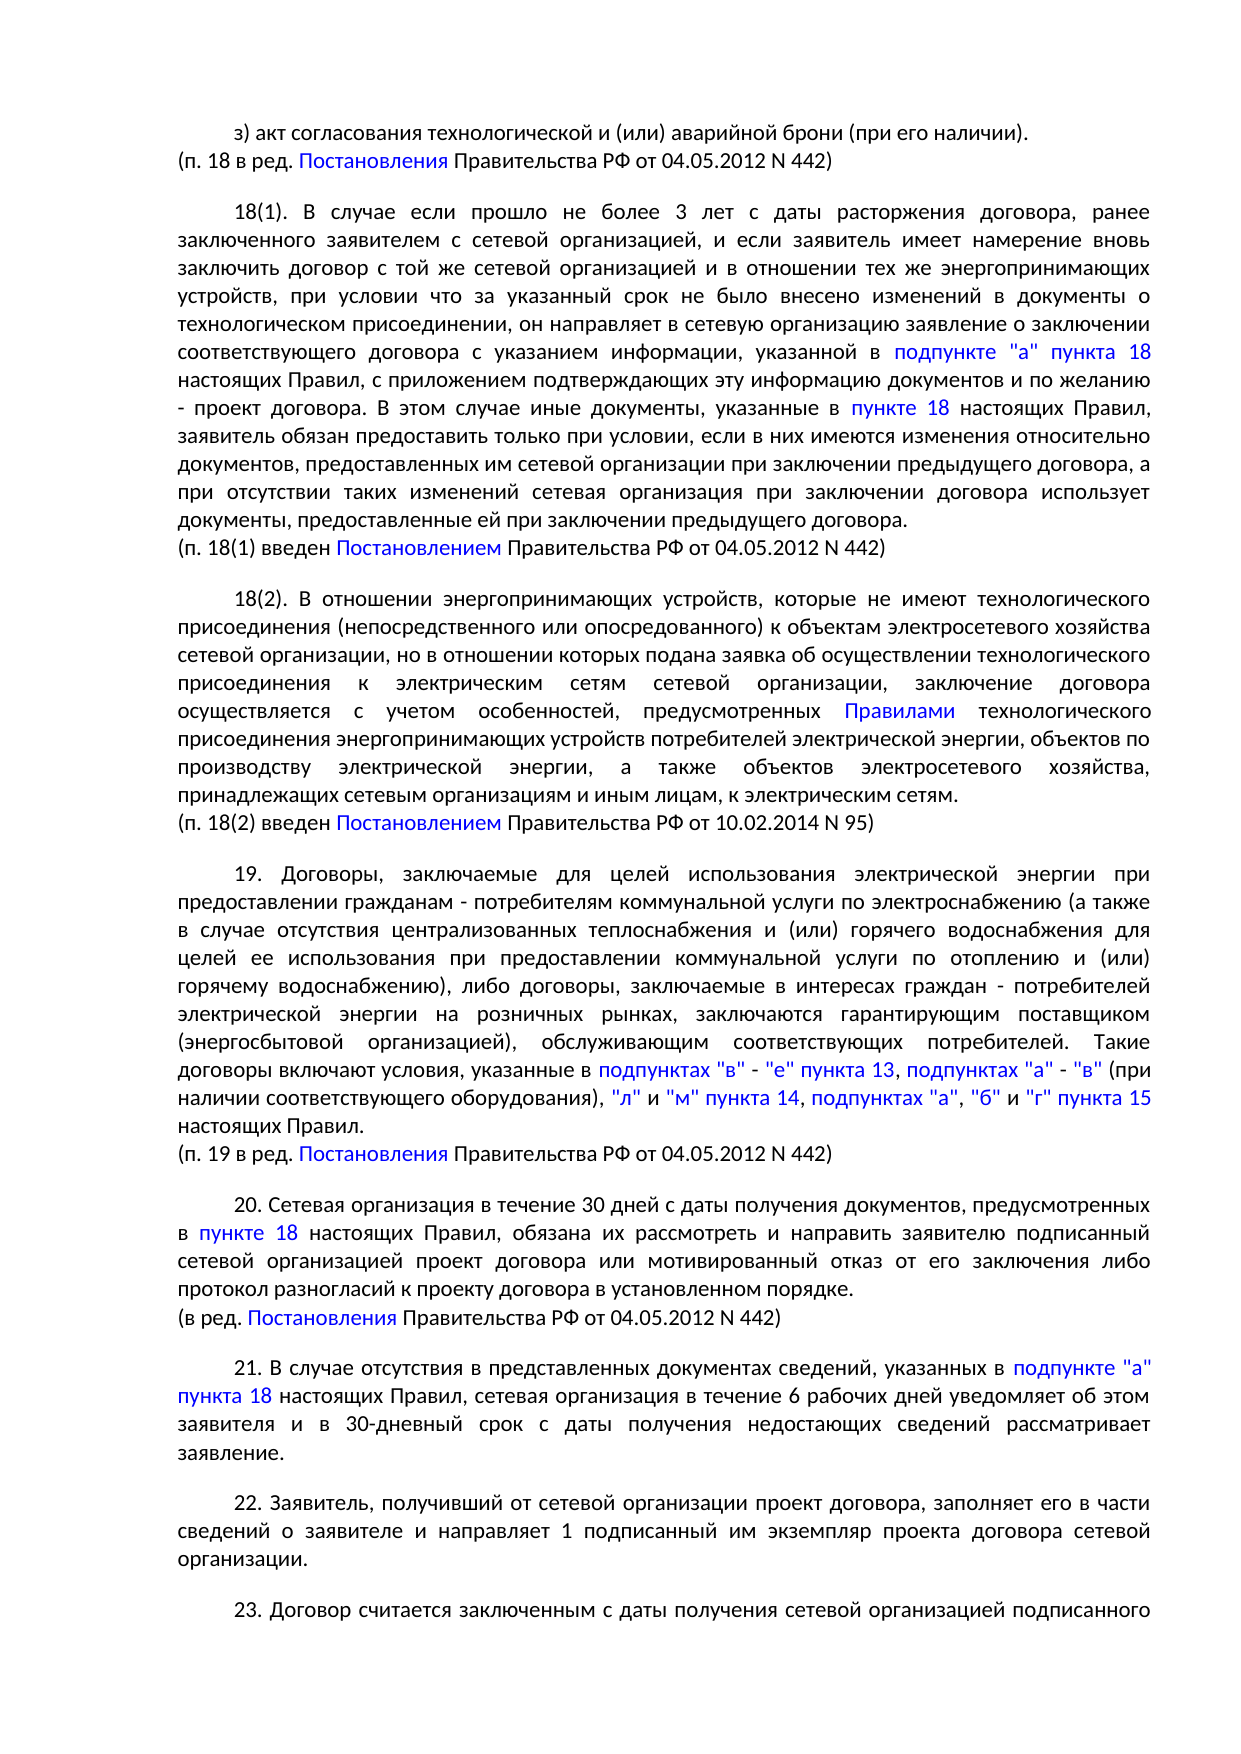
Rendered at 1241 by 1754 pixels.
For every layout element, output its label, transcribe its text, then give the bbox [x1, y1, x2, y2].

text (п. 18 в ред. Постановления Правительства РФ от 04.05.2012 N 442) [177, 146, 1152, 174]
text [177, 1596, 1152, 1623]
text (п. 18(1) введен Постановлением Правительства РФ от 04.05.2012 N 442) [177, 533, 1152, 561]
text (п. 19 в ред. Постановления Правительства РФ от 04.05.2012 N 442) [177, 1139, 1152, 1168]
text 18(2). В отношении энергопринимающих устройств, которые не имеют технологического присоединения (непосредственного или опосредованного) к объектам электросетевого хозяйства сетевой организации, но в отношении которых подана заявка об осуществлении технологического присоединения к электрическим сетям сетевой организации, заключение договора осуществляется с учетом особенностей, предусмотренных Правилами технологического присоединения энергопринимающих устройств потребителей электрической энергии, объектов по производству электрической энергии, а также объектов электросетевого хозяйства, принадлежащих сетевым организациям и иным лицам, к электрическим сетям. [177, 584, 1152, 808]
text 19. Договоры, заключаемые для целей использования электрической энергии при предоставлении гражданам - потребителям коммунальной услуги по электроснабжению (а также в случае отсутствия централизованных теплоснабжения и (или) горячего водоснабжения для целей ее использования при предоставлении коммунальной услуги по отоплению и (или) горячему водоснабжению), либо договоры, заключаемые в интересах граждан - потребителей электрической энергии на розничных рынках, заключаются гарантирующим поставщиком (энергосбытовой организацией), обслуживающим соответствующих потребителей. Такие договоры включают условия, указанные в подпунктах "в" - "е" пункта 13, подпунктах "а" - "в" (при наличии соответствующего оборудования), "л" и "м" пункта 14, подпунктах "а", "б" и "г" пункта 15 настоящих Правил. [177, 859, 1152, 1139]
text з) акт согласования технологической и (или) аварийной брони (при его наличии). [177, 118, 1152, 146]
text (в ред. Постановления Правительства РФ от 04.05.2012 N 442) [177, 1303, 1152, 1331]
text (п. 18(2) введен Постановлением Правительства РФ от 10.02.2014 N 95) [177, 808, 1152, 836]
text 22. Заявитель, получивший от сетевой организации проект договора, заполняет его в части сведений о заявителе и направляет 1 подписанный им экземпляр проекта договора сетевой организации. [177, 1488, 1152, 1573]
text 20. Сетевая организация в течение 30 дней с даты получения документов, предусмотренных в пункте 18 настоящих Правил, обязана их рассмотреть и направить заявителю подписанный сетевой организацией проект договора или мотивированный отказ от его заключения либо протокол разногласий к проекту договора в установленном порядке. [177, 1191, 1152, 1303]
text 21. В случае отсутствия в представленных документах сведений, указанных в подпункте "а" пункта 18 настоящих Правил, сетевая организация в течение 6 рабочих дней уведомляет об этом заявителя и в 30-дневный срок с даты получения недостающих сведений рассматривает заявление. [177, 1353, 1152, 1466]
text 18(1). В случае если прошло не более 3 лет с даты расторжения договора, ранее заключенного заявителем с сетевой организацией, и если заявитель имеет намерение вновь заключить договор с той же сетевой организацией и в отношении тех же энергопринимающих устройств, при условии что за указанный срок не было внесено изменений в документы о технологическом присоединении, он направляет в сетевую организацию заявление о заключении соответствующего договора с указанием информации, указанной в подпункте "а" пункта 18 настоящих Правил, с приложением подтверждающих эту информацию документов и по желанию - проект договора. В этом случае иные документы, указанные в пункте 18 настоящих Правил, заявитель обязан предоставить только при условии, если в них имеются изменения относительно документов, предоставленных им сетевой организации при заключении предыдущего договора, а при отсутствии таких изменений сетевая организация при заключении договора использует документы, предоставленные ей при заключении предыдущего договора. [177, 197, 1152, 533]
